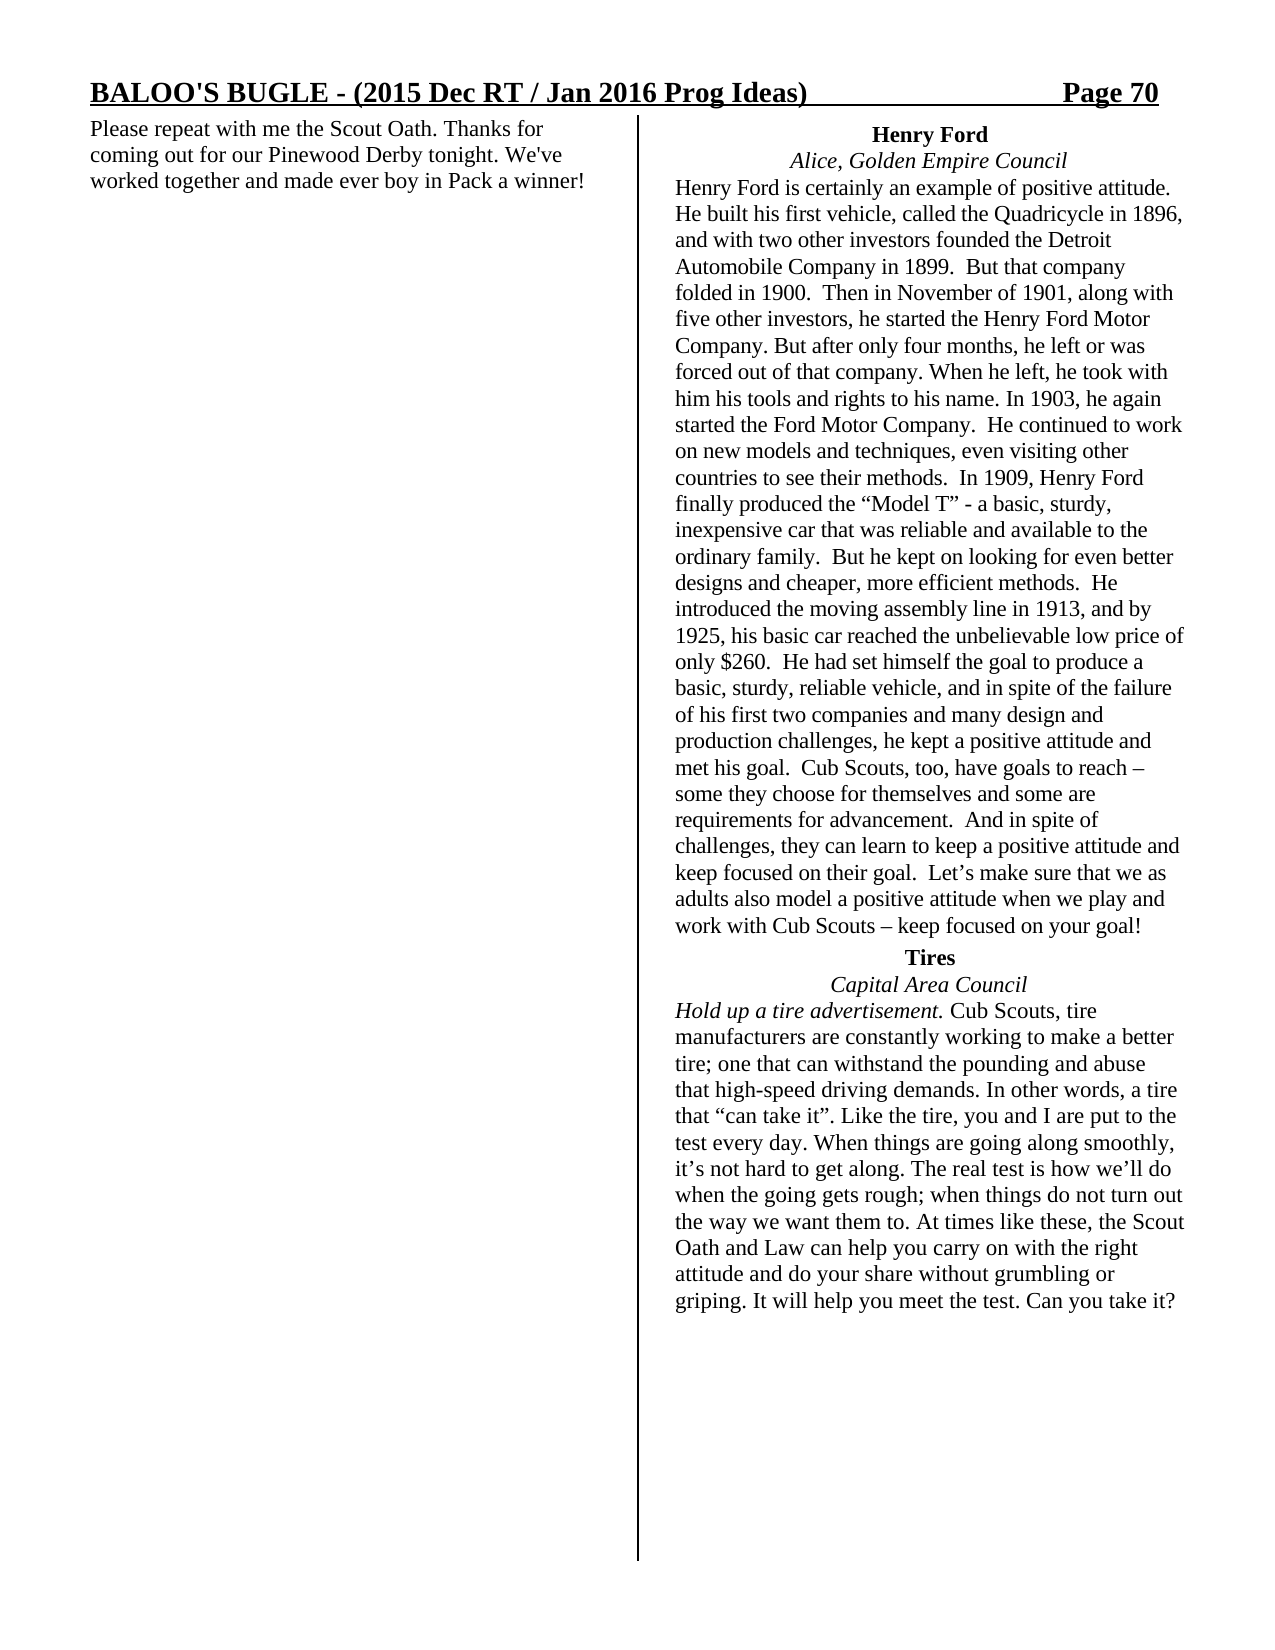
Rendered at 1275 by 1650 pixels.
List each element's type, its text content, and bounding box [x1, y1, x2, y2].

text Henry Ford is certainly an example of positive attitude. He built his first vehicle, called the Quadricycle in 1896, and with two other investors founded the Detroit Automobile Company in 1899. But that company folded in 1900. Then in November of 1901, along with five other investors, he started the Henry Ford Motor Company. But after only four months, he left or was forced out of that company. When he left, he took with him his tools and rights to his name. In 1903, he again started the Ford Motor Company. He continued to work on new models and techniques, even visiting other countries to see their methods. In 1909, Henry Ford finally produced the “Model T” - a basic, sturdy, inexpensive car that was reliable and available to the ordinary family. But he kept on looking for even better designs and cheaper, more efficient methods. He introduced the moving assembly line in 1913, and by 1925, his basic car reached the unbelievable low price of only $260. He had set himself the goal to produce a basic, sturdy, reliable vehicle, and in spite of the failure of his first two companies and many design and production challenges, he kept a positive attitude and met his goal. Cub Scouts, too, have goals to reach – some they choose for themselves and some are requirements for advancement. And in spite of challenges, they can learn to keep a positive attitude and keep focused on their goal. Let’s make sure that we as adults also model a positive attitude when we play and work with Cub Scouts – keep focused on your goal! [675, 174, 1185, 938]
text Tires [675, 944, 1185, 971]
text Capital Area Council [675, 971, 1185, 997]
text Please repeat with me the Scout Oath. Thanks for coming out for our Pinewood Derby tonight. We've worked together and made ever boy in Pack a winner! [90, 115, 600, 194]
text Henry Ford [675, 121, 1185, 147]
text Alice, Golden Empire Council [675, 147, 1185, 174]
text Hold up a tire advertisement. Cub Scouts, tire manufacturers are constantly working to make a better tire; one that can withstand the pounding and abuse that high-speed driving demands. In other words, a tire that “can take it”. Like the tire, you and I are put to the test every day. When things are going along smoothly, it’s not hard to get along. The real test is how we’ll do when the going gets rough; when things do not turn out the way we want them to. At times like these, the Scout Oath and Law can help you carry on with the right attitude and do your share without grumbling or griping. It will help you meet the test. Can you take it? [675, 997, 1185, 1313]
